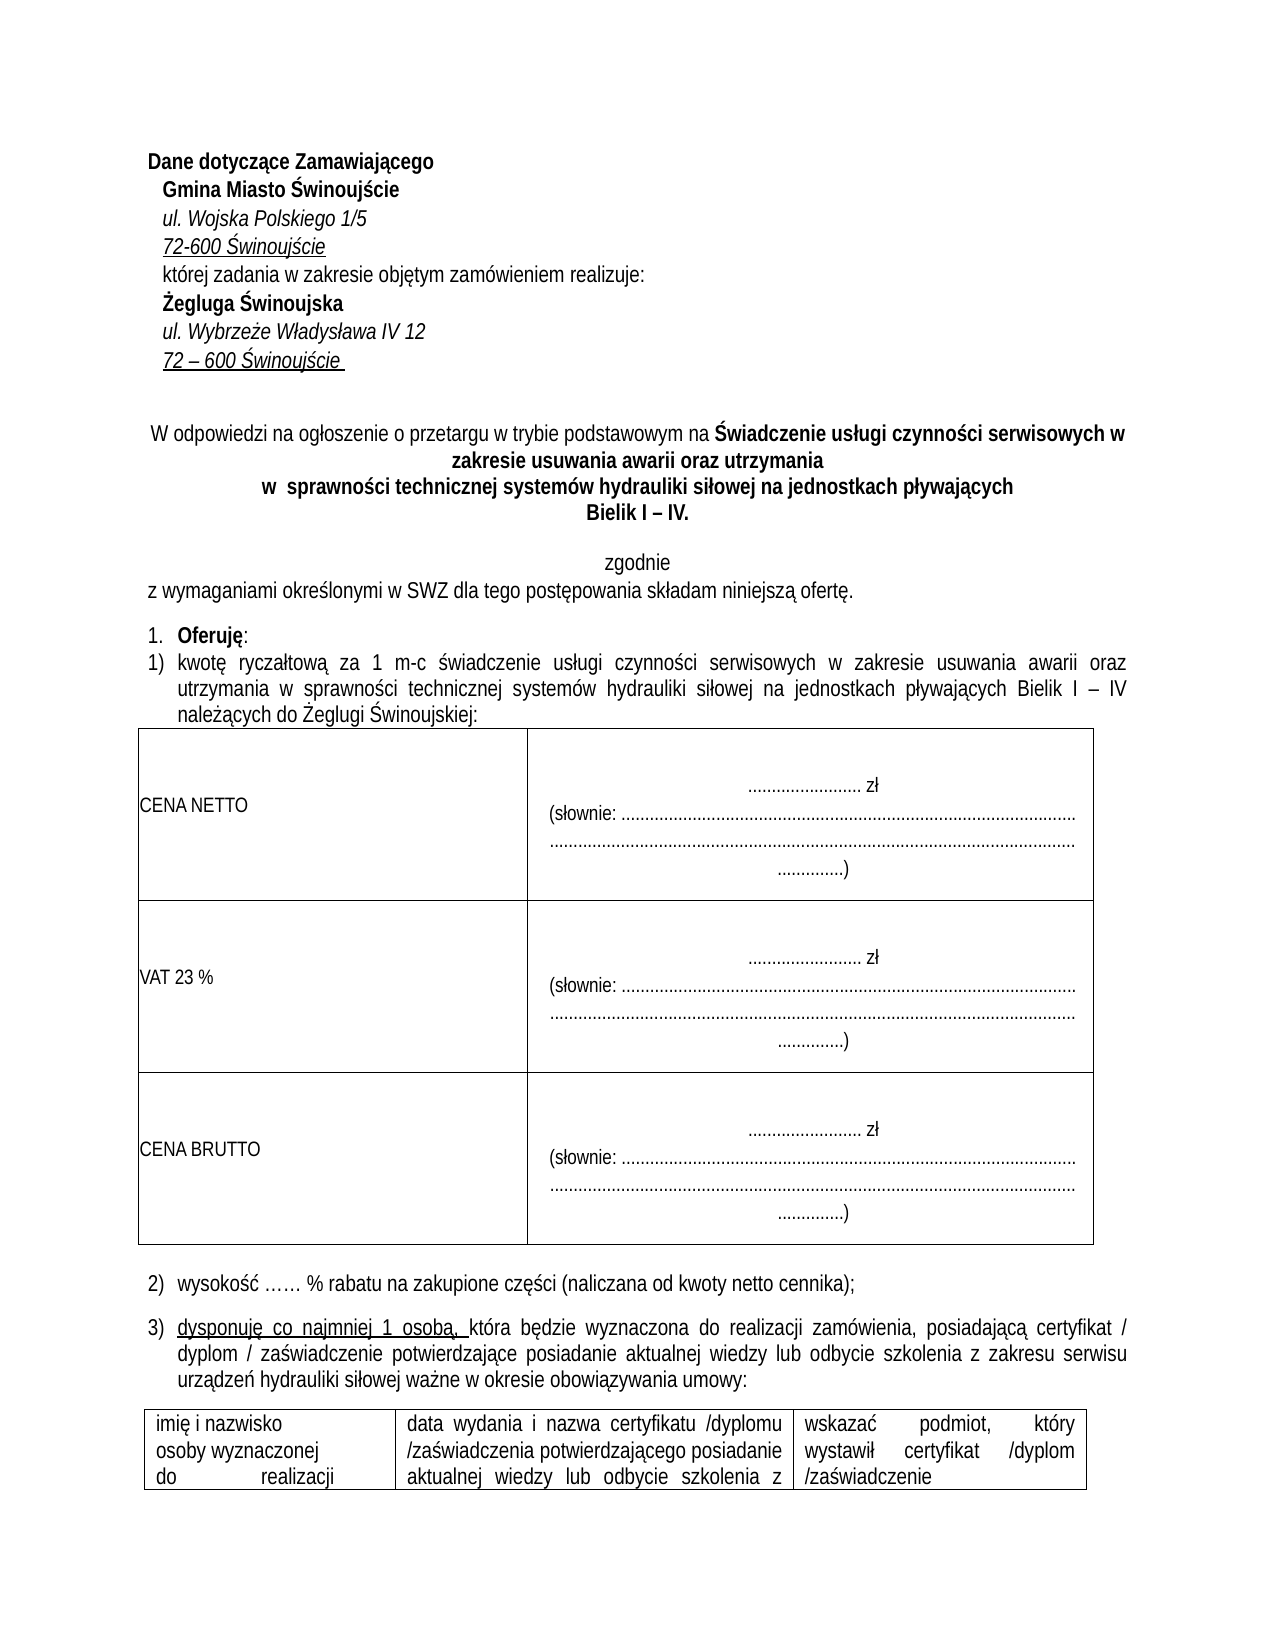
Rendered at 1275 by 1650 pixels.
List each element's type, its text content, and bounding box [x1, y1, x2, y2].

text 72 – 600 Świnoujście [148, 347, 1127, 373]
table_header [145, 1410, 395, 1489]
text Dane dotyczące Zamawiającego [148, 148, 1127, 174]
list dysponuję co najmniej 1 osobą, która będzie wyznaczona do realizacji zamówienia, posiadającą certyfikat / dyplom / zaświadczenie potwierdzające posiadanie aktualnej wiedzy lub odbycie szkolenia z zakresu serwisu urządzeń hydrauliki siłowej ważne w okresie obowiązywania umowy: [148, 1313, 1128, 1392]
table_header CENA NETTO [139, 729, 527, 900]
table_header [794, 1410, 1086, 1489]
text Żegluga Świnoujska [148, 290, 1127, 316]
table_cell ........................ zł (słownie: .............................................................................................................................................................................................................................) [528, 1073, 1093, 1244]
table_cell VAT 23 % [139, 901, 527, 1072]
table_cell CENA BRUTTO [139, 1073, 527, 1244]
table_header ........................ zł (słownie: .............................................................................................................................................................................................................................) [528, 729, 1093, 900]
text W odpowiedzi na ogłoszenie o przetargu w trybie podstawowym na Świadczenie usługi czynności serwisowych w zakresie usuwania awarii oraz utrzymania [148, 420, 1127, 473]
text Gmina Miasto Świnoujście [148, 176, 1127, 202]
text ul. Wojska Polskiego 1/5 [148, 204, 1127, 231]
list kwotę ryczałtową za 1 m-c świadczenie usługi czynności serwisowych w zakresie usuwania awarii oraz utrzymania w sprawności technicznej systemów hydrauliki siłowej na jednostkach pływających Bielik I – IV należących do Żeglugi Świnoujskiej: [148, 649, 1128, 728]
text zgodnie z wymaganiami określonymi w SWZ dla tego postępowania składam niniejszą ofertę. [148, 549, 1127, 604]
list wysokość …… % rabatu na zakupione części (naliczana od kwoty netto cennika); [148, 1270, 1128, 1297]
table_cell ........................ zł (słownie: .............................................................................................................................................................................................................................) [528, 901, 1093, 1072]
list Oferuję: [148, 622, 1172, 649]
text której zadania w zakresie objętym zamówieniem realizuje: [148, 261, 1127, 288]
text Bielik I – IV. [148, 499, 1127, 526]
text ul. Wybrzeże Władysława IV 12 [148, 318, 1127, 344]
text w sprawności technicznej systemów hydrauliki siłowej na jednostkach pływających [148, 473, 1127, 499]
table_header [396, 1410, 793, 1489]
text 72-600 Świnoujście [148, 233, 1127, 259]
